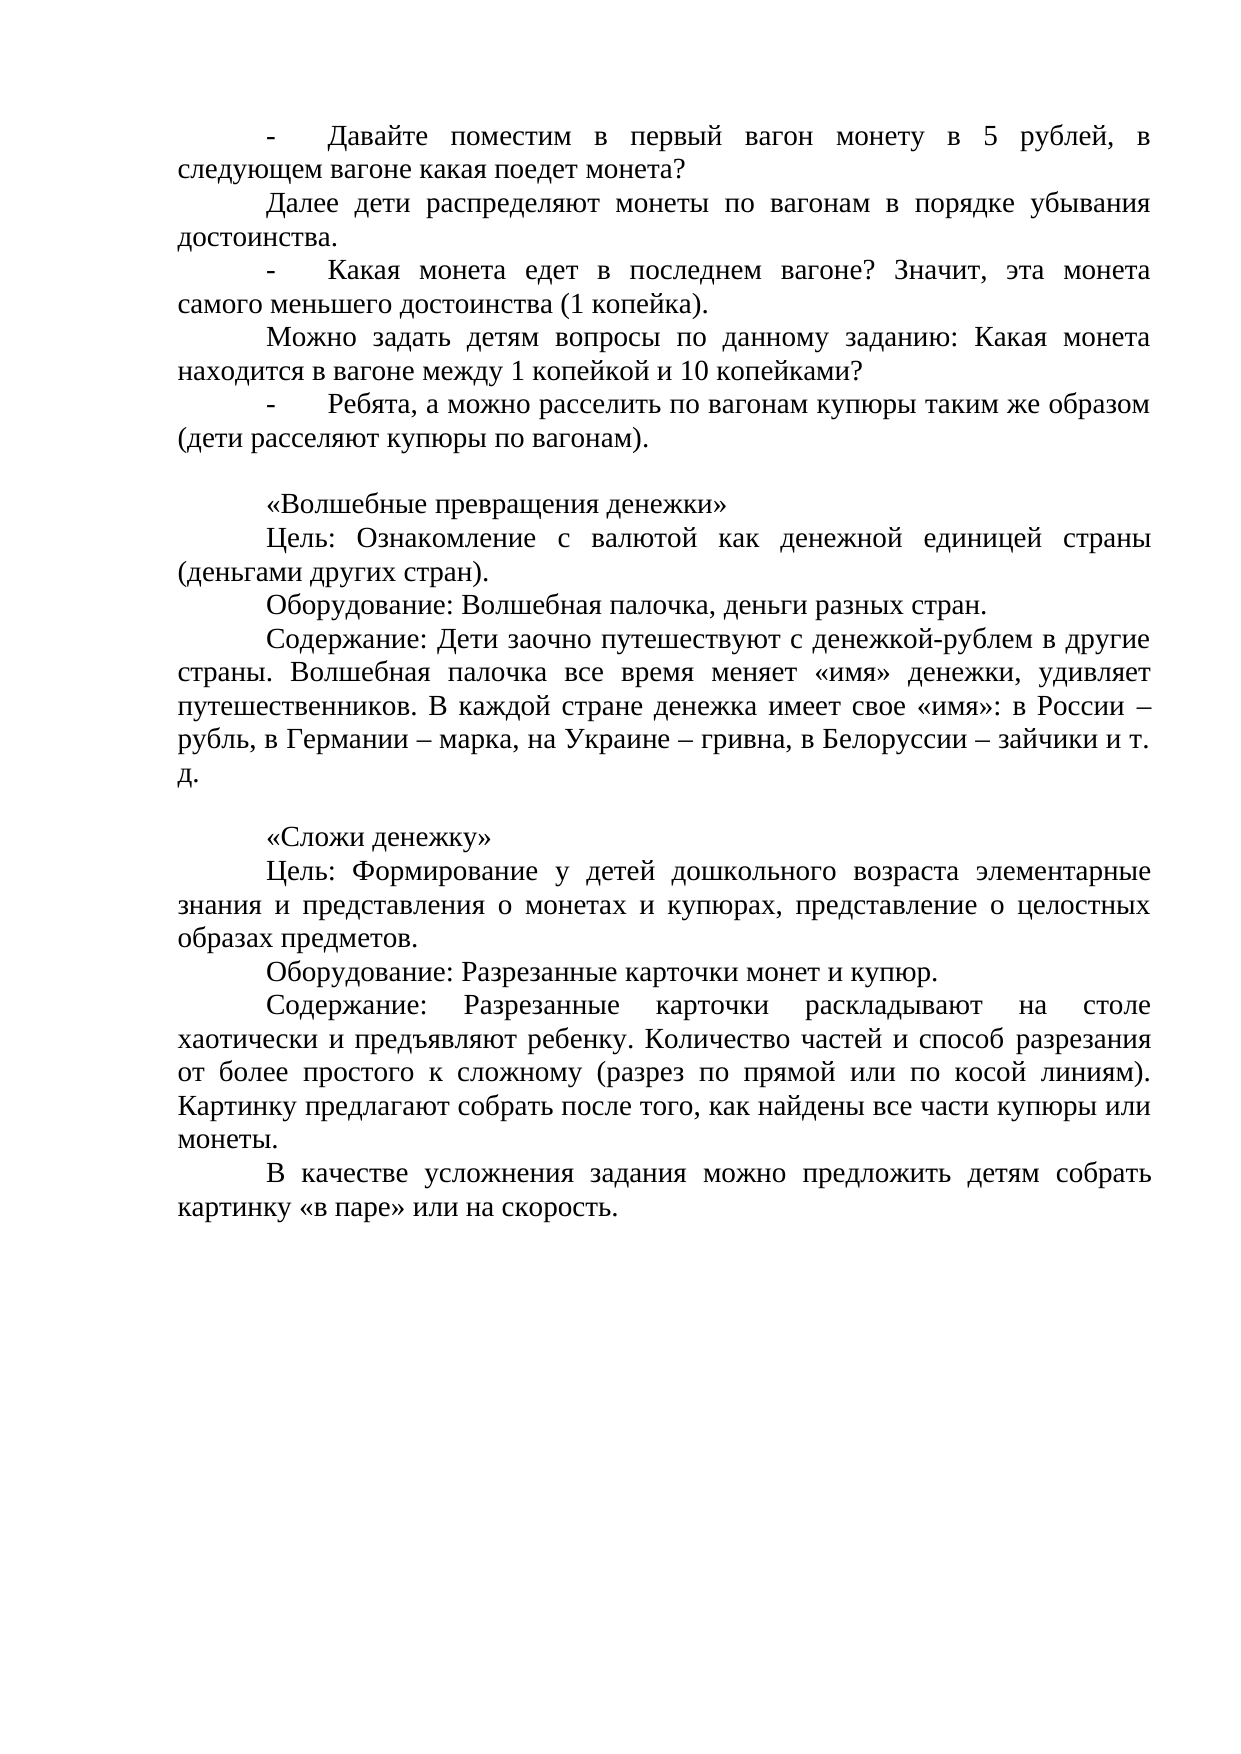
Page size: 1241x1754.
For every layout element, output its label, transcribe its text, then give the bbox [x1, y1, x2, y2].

text Оборудование: Волшебная палочка, деньги разных стран. [177, 587, 1151, 621]
text Оборудование: Разрезанные карточки монет и купюр. [177, 954, 1151, 987]
list Давайте поместим в первый вагон монету в 5 рублей, в следующем вагоне какая поедет монета? [177, 118, 1151, 185]
text Цель: Ознакомление с валютой как денежной единицей страны (деньгами других стран). [177, 520, 1151, 587]
text Содержание: Дети заочно путешествуют с денежкой-рублем в другие страны. Волшебная палочка все время меняет «имя» денежки, удивляет путешественников. В каждой стране денежка имеет свое «имя»: в России –рубль, в Германии – марка, на Украине – гривна, в Белоруссии – зайчики и т. д. [177, 621, 1151, 788]
list Ребята, а можно расселить по вагонам купюры таким же образом (дети расселяют купюры по вагонам). [177, 386, 1151, 453]
text Далее дети распределяют монеты по вагонам в порядке убывания достоинства. [177, 185, 1151, 252]
text Содержание: Разрезанные карточки раскладывают на столе хаотически и предъявляют ребенку. Количество частей и способ разрезания от более простого к сложному (разрез по прямой или по косой линиям). Картинку предлагают собрать после того, как найдены все части купюры или монеты. [177, 987, 1151, 1155]
text Можно задать детям вопросы по данному заданию: Какая монета находится в вагоне между 1 копейкой и 10 копейками? [177, 319, 1151, 386]
text «Волшебные превращения денежки» [177, 487, 1151, 520]
text В качестве усложнения задания можно предложить детям собрать картинку «в паре» или на скорость. [177, 1156, 1151, 1223]
text «Сложи денежку» [177, 819, 1151, 853]
list Какая монета едет в последнем вагоне? Значит, эта монета самого меньшего достоинства (1 копейка). [177, 252, 1151, 319]
text Цель: Формирование у детей дошкольного возраста элементарные знания и представления о монетах и купюрах, представление о целостных образах предметов. [177, 853, 1151, 954]
